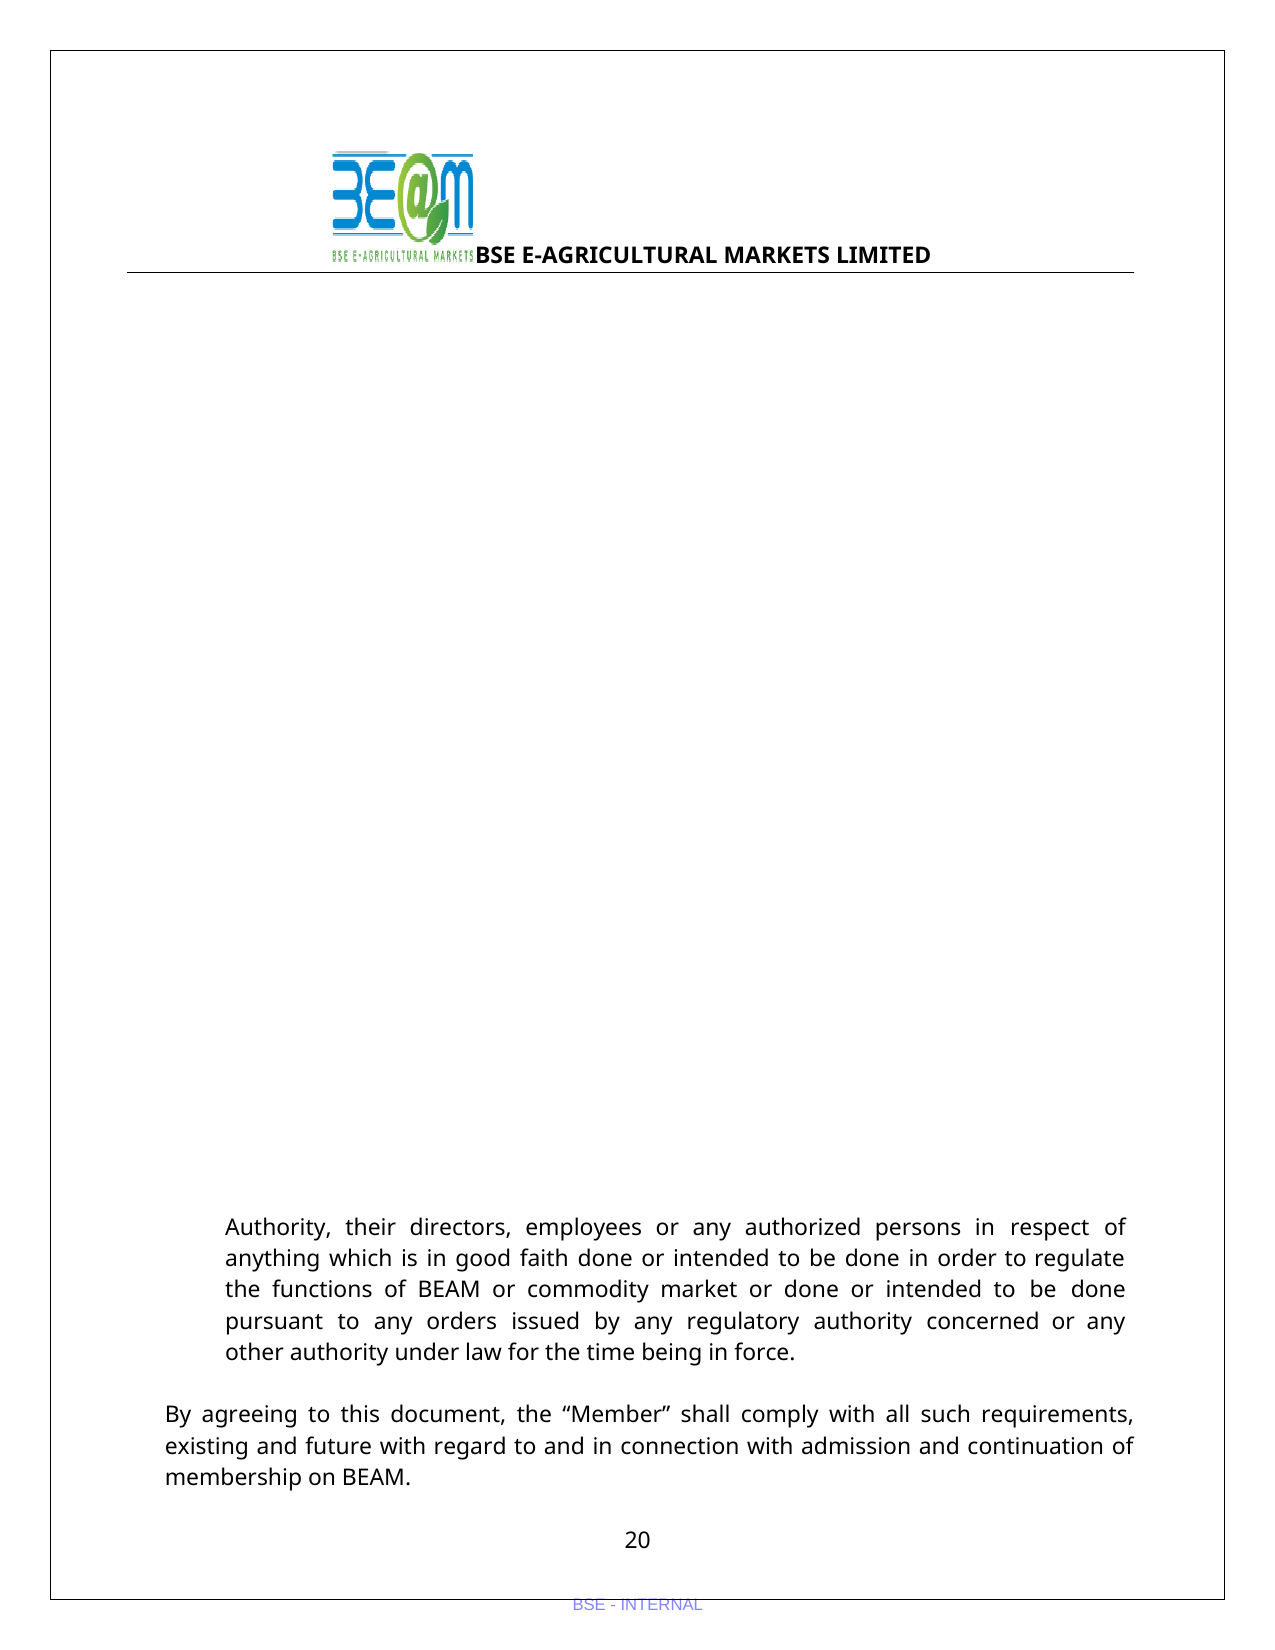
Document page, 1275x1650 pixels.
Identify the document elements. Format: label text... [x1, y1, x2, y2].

picture [330, 151, 475, 264]
list No claim, suit, prosecution or other legal proceedings shall lie against BEAM, Relevant Authority, their directors, employees or any authorized persons in respect of anything which is in good faith done or intended to be done in order to regulate the functions of BEAM or commodity market or done or intended to be done pursuant to any orders issued by any regulatory authority concerned or any other authority under law for the time being in force. [150, 1211, 1126, 1367]
text By agreeing to this document, the “Member” shall comply with all such requirements, existing and future with regard to and in connection with admission and continuation of membership on BEAM. [164, 1398, 1134, 1492]
